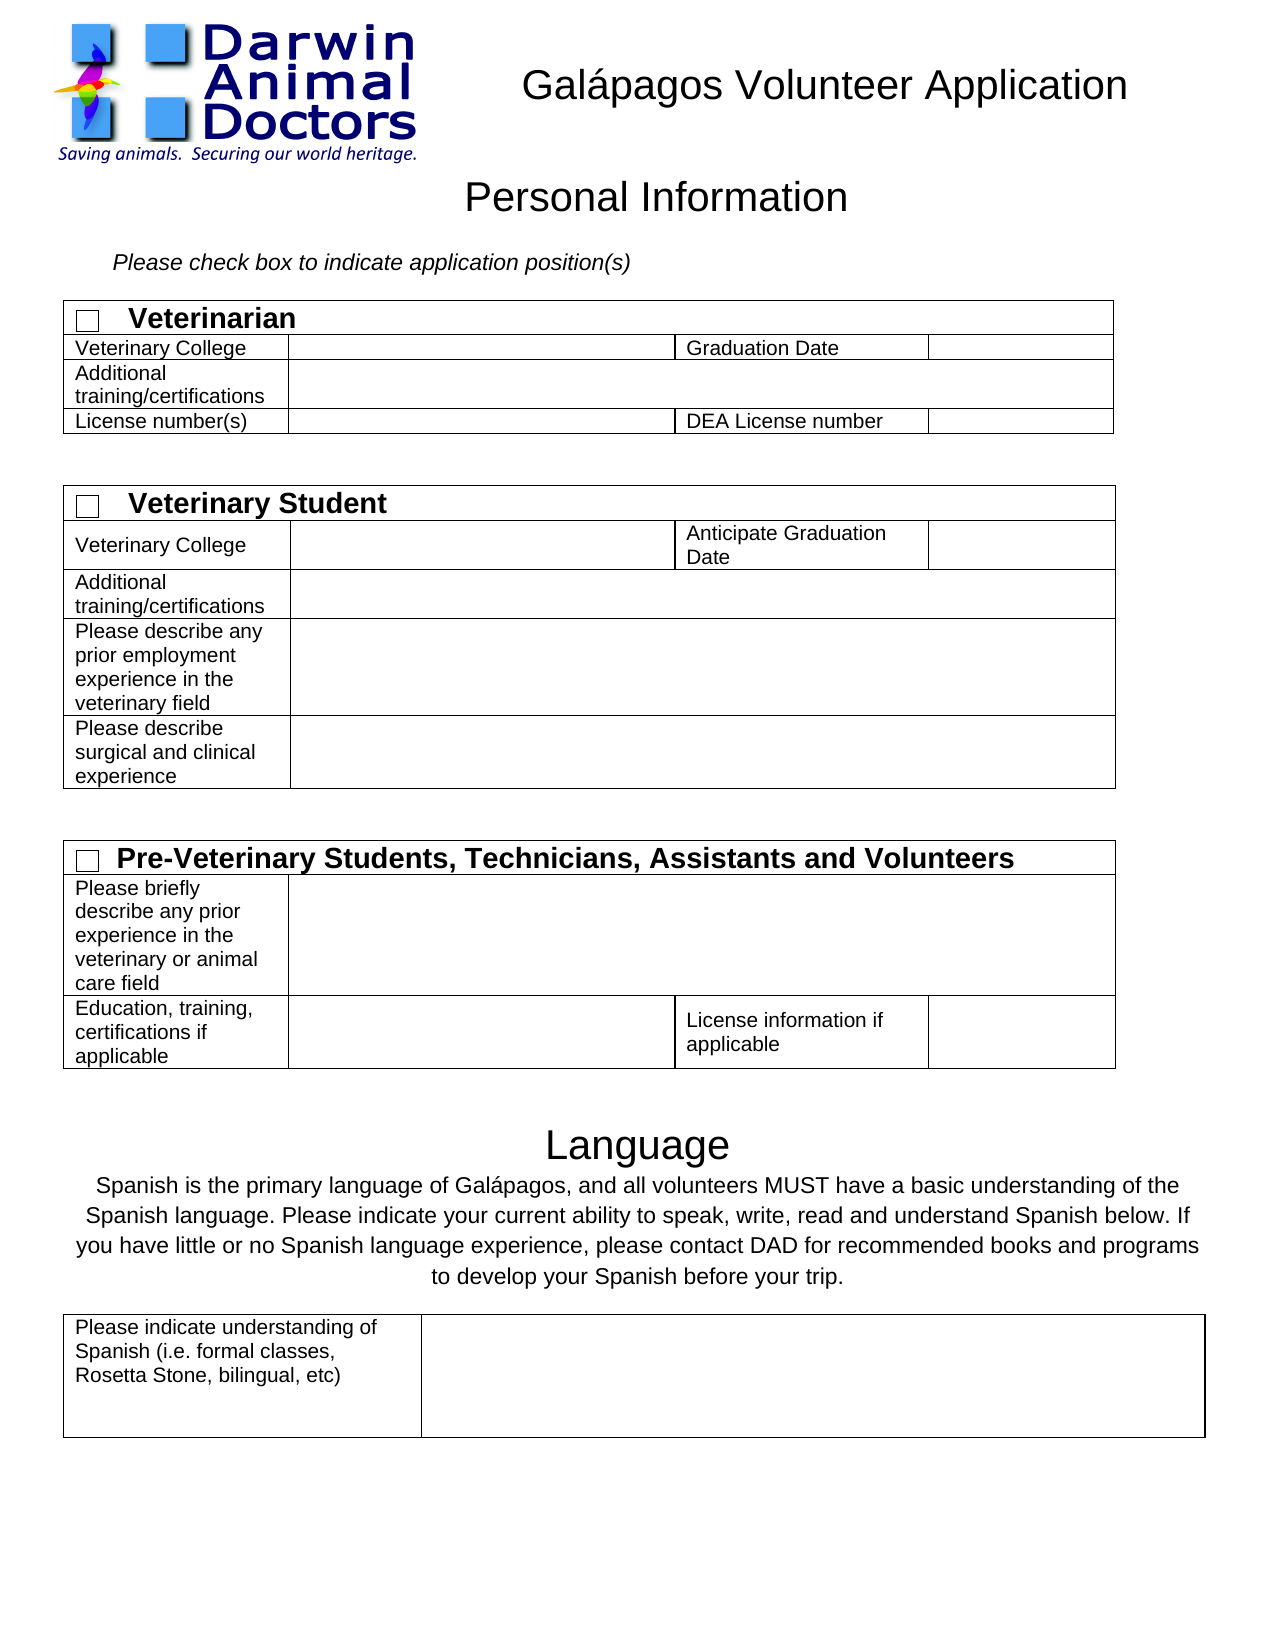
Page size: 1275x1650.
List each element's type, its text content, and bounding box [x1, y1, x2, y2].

table_cell [289, 360, 1113, 408]
table_cell Please briefly describe any prior experience in the veterinary or animal care field [64, 875, 288, 995]
table_cell [929, 335, 1113, 359]
table_cell Additional training/certifications [64, 570, 290, 618]
table_cell [291, 521, 674, 569]
table_cell License number(s) [64, 409, 288, 433]
text Personal Information [112, 108, 1200, 221]
table_header Pre-Veterinary Students, Technicians, Assistants and Volunteers [64, 841, 1115, 874]
table_cell [291, 716, 1115, 788]
table_cell [289, 996, 674, 1068]
table_cell Anticipate Graduation Date [676, 521, 928, 569]
table_cell [291, 570, 1115, 618]
table_cell Please describe any prior employment experience in the veterinary field [64, 619, 290, 715]
table_cell Please describe surgical and clinical experience [64, 716, 290, 788]
table_cell Veterinary College [64, 335, 288, 359]
table_cell [291, 619, 1115, 715]
table_cell Graduation Date [676, 335, 928, 359]
table_header Please indicate understanding of Spanish (i.e. formal classes, Rosetta Stone, bilingual, etc) [64, 1315, 421, 1437]
table_cell Education, training, certifications if applicable [64, 996, 288, 1068]
table_cell DEA License number [676, 409, 928, 433]
table_cell License information if applicable [676, 996, 928, 1068]
table_cell [929, 521, 1115, 569]
table_cell [289, 875, 1115, 995]
table_cell [289, 409, 674, 433]
table_header Veterinary Student [64, 486, 1115, 520]
table_header [422, 1315, 1204, 1437]
text Please check box to indicate application position(s) [112, 249, 1200, 275]
table_cell [289, 335, 674, 359]
picture [51, 20, 460, 166]
table_cell Additional training/certifications [64, 360, 288, 408]
table_cell [929, 996, 1115, 1068]
table_cell Veterinary College [64, 521, 290, 569]
table_cell [929, 409, 1113, 433]
text Language Spanish is the primary language of Galápagos, and all volunteers MUST have a basic understanding of the Spanish language. Please indicate your current ability to speak, write, read and understand Spanish below. If you have little or no Spanish language experience, please contact DAD for recommended books and programs to develop your Spanish before your trip. [75, 1120, 1200, 1289]
table_header Veterinarian [64, 301, 1113, 334]
